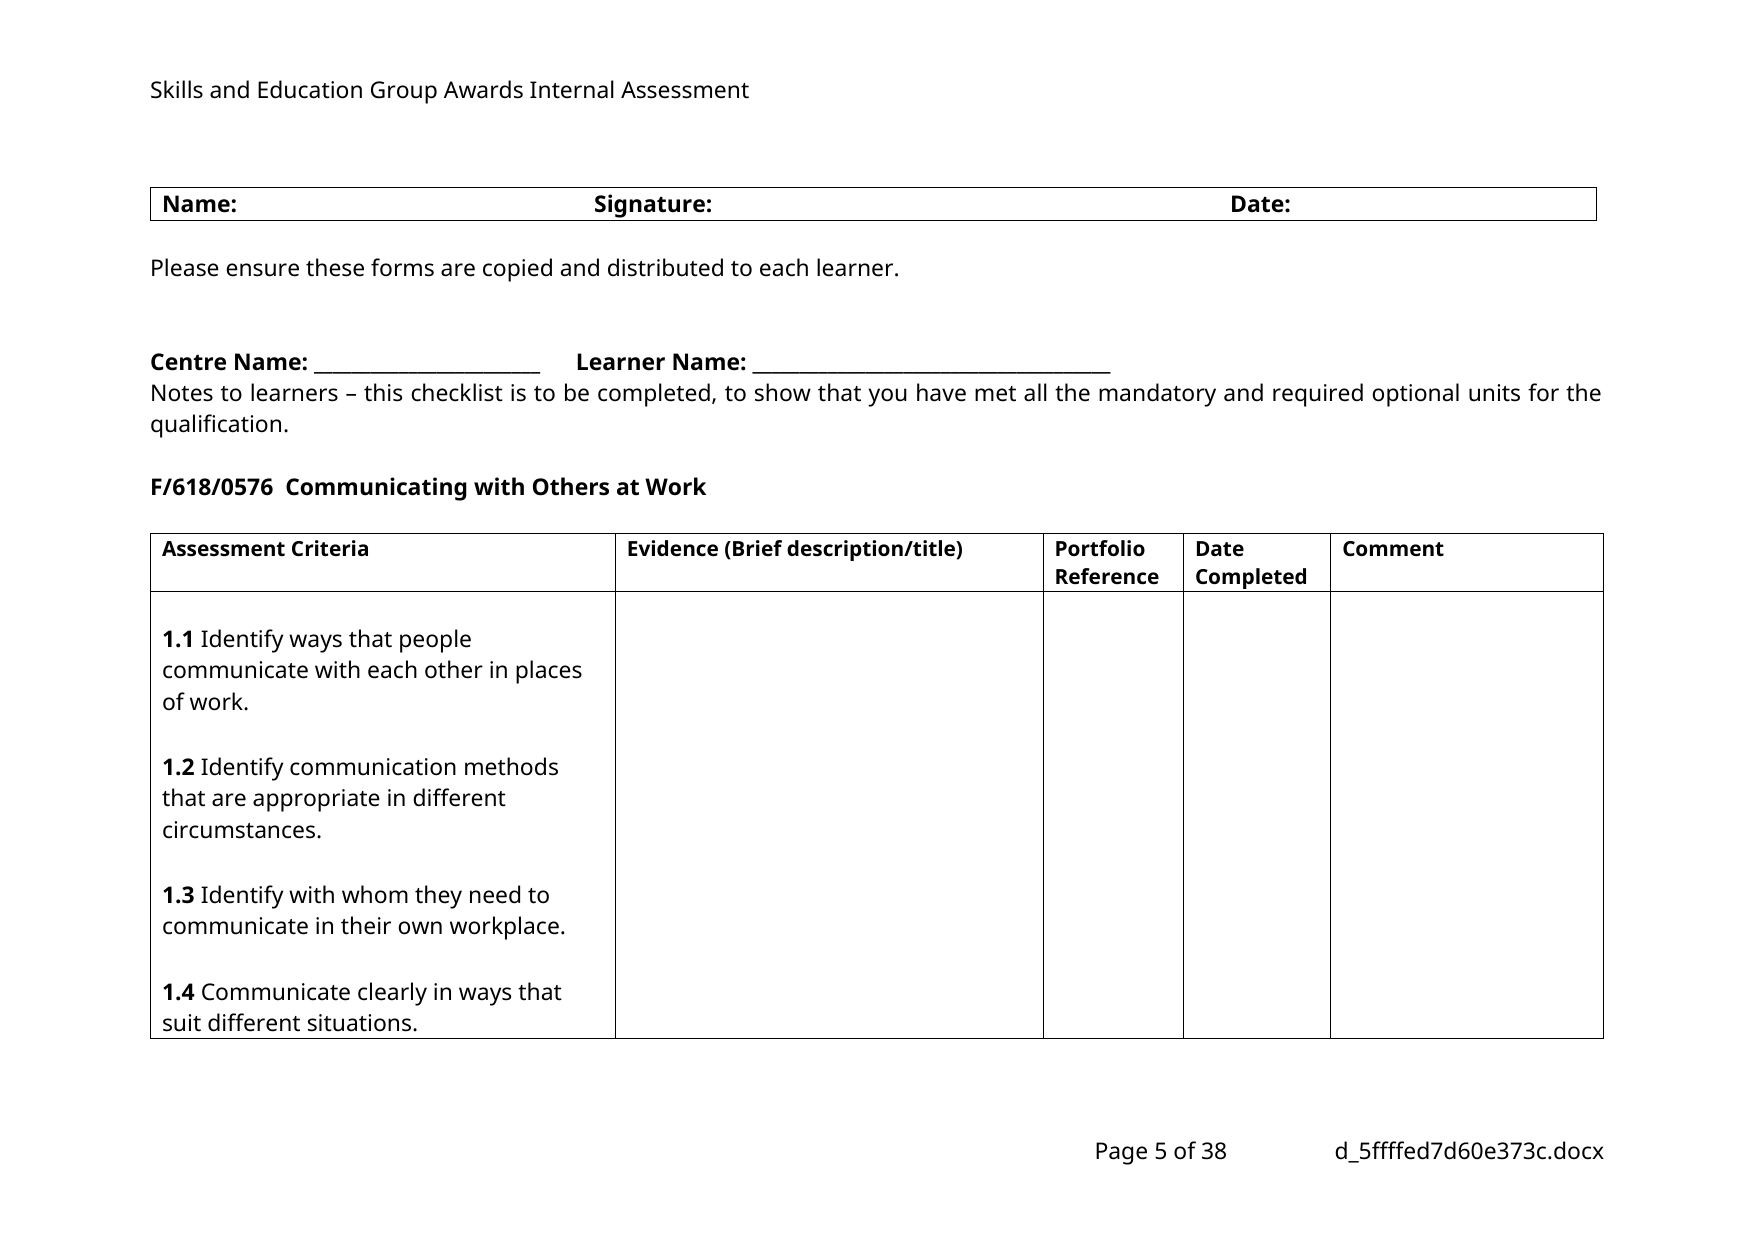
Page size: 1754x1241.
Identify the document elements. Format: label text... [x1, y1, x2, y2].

table_header Portfolio Reference [1044, 534, 1183, 591]
table_header Date Completed [1184, 534, 1330, 591]
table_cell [151, 188, 1596, 219]
text F/618/0576 Communicating with Others at Work [150, 471, 1604, 502]
table_header Assessment Criteria [151, 534, 615, 591]
table_cell [1044, 592, 1183, 1038]
text Notes to learners – this checklist is to be completed, to show that you have met all the mandatory and required optional units for the qualification. [150, 377, 1604, 439]
table_cell [616, 592, 1043, 1038]
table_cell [151, 592, 615, 1038]
subtitle Please ensure these forms are copied and distributed to each learner. [150, 252, 1604, 283]
table_header Comment [1331, 534, 1603, 591]
table_cell [1184, 592, 1330, 1038]
table_header Evidence (Brief description/title) [616, 534, 1043, 591]
subtitle Centre Name: ________________________ Learner Name: ______________________________________ [150, 346, 1604, 377]
table_cell [1331, 592, 1603, 1038]
